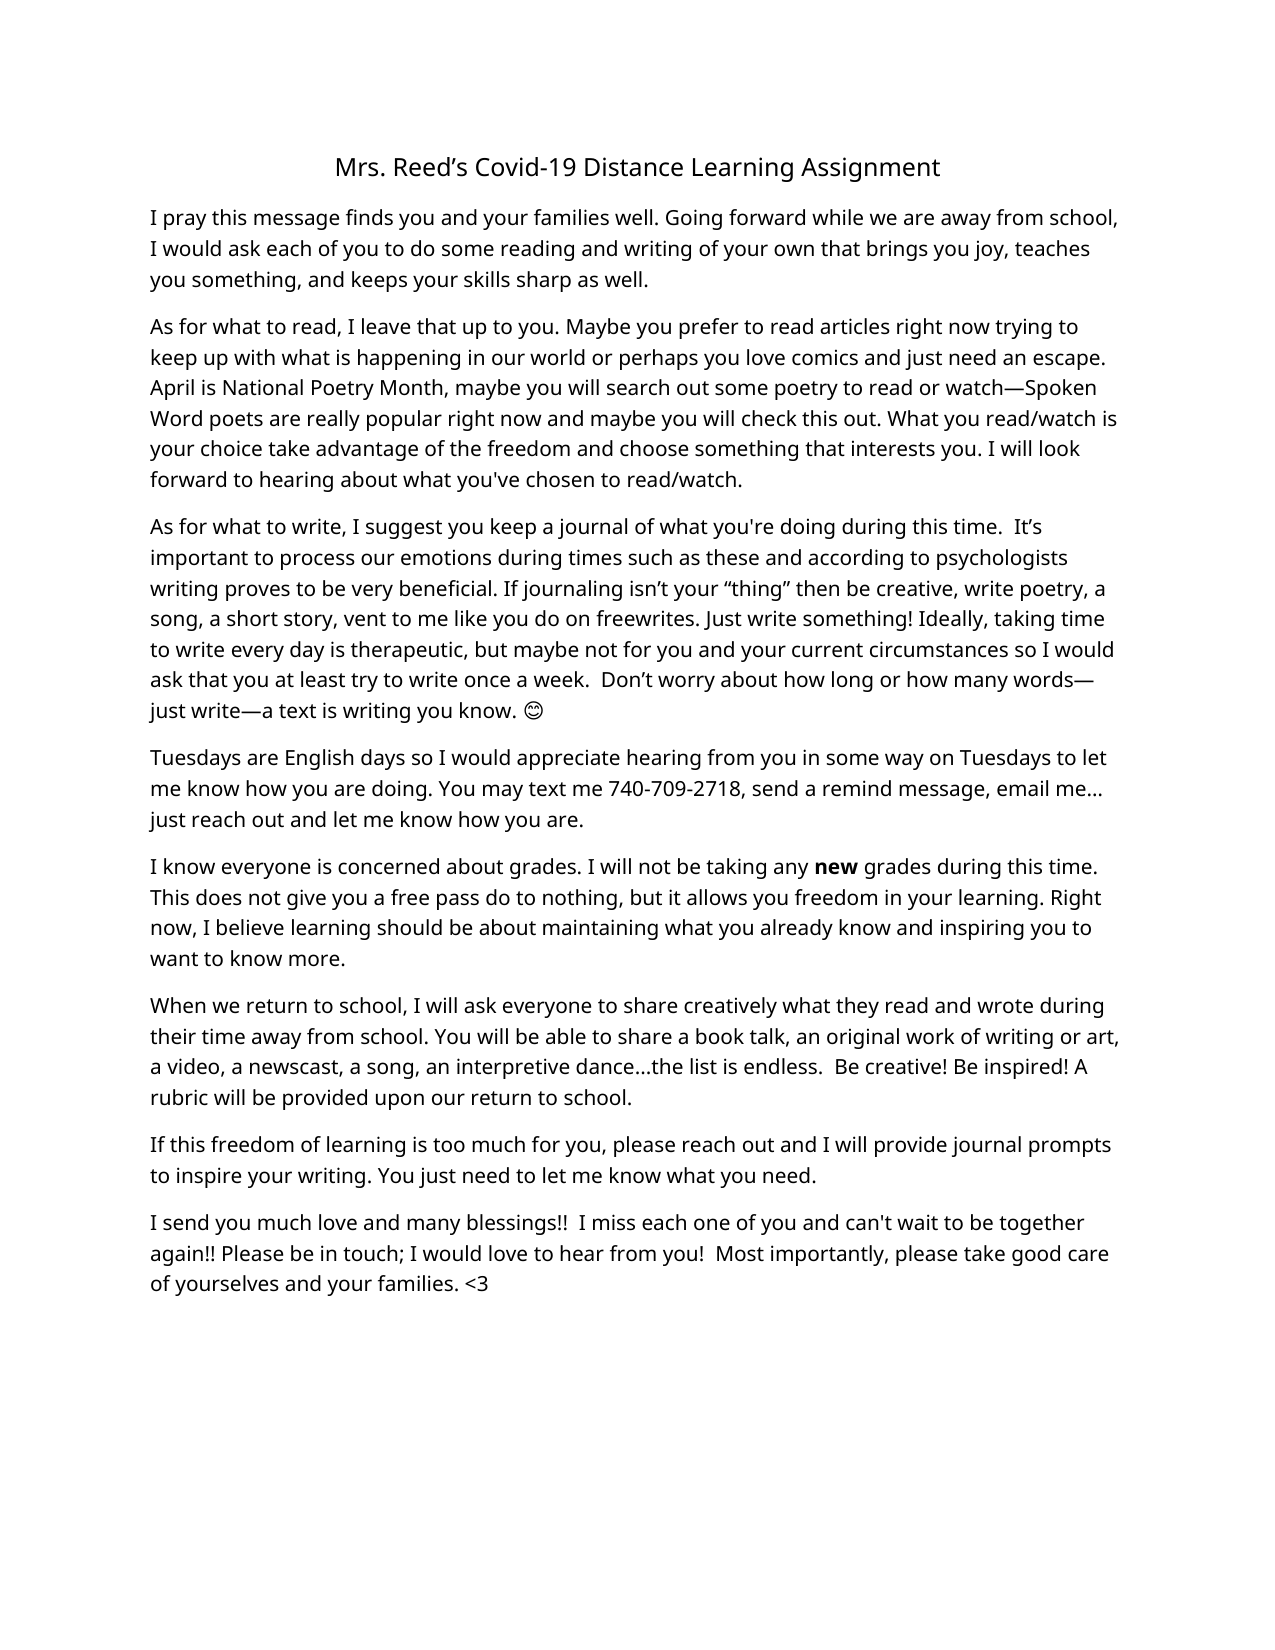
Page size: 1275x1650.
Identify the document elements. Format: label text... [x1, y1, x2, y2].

text I know everyone is concerned about grades. I will not be taking any new grades during this time. This does not give you a free pass do to nothing, but it allows you freedom in your learning. Right now, I believe learning should be about maintaining what you already know and inspiring you to want to know more. [150, 852, 1125, 972]
text I pray this message finds you and your families well. Going forward while we are away from school, I would ask each of you to do some reading and writing of your own that brings you joy, teaches you something, and keeps your skills sharp as well. [150, 203, 1125, 293]
text As for what to write, I suggest you keep a journal of what you're doing during this time. It’s important to process our emotions during times such as these and according to psychologists writing proves to be very beneficial. If journaling isn’t your “thing” then be creative, write poetry, a song, a short story, vent to me like you do on freewrites. Just write something! Ideally, taking time to write every day is therapeutic, but maybe not for you and your current circumstances so I would ask that you at least try to write once a week. Don’t worry about how long or how many words—just write—a text is writing you know. [150, 512, 1125, 724]
text Mrs. Reed’s Covid-19 Distance Learning Assignment [150, 150, 1125, 184]
text When we return to school, I will ask everyone to share creatively what they read and wrote during their time away from school. You will be able to share a book talk, an original work of writing or art, a video, a newscast, a song, an interpretive dance...the list is endless. Be creative! Be inspired! A rubric will be provided upon our return to school. [150, 991, 1125, 1111]
text Tuesdays are English days so I would appreciate hearing from you in some way on Tuesdays to let me know how you are doing. You may text me 740-709-2718, send a remind message, email me…just reach out and let me know how you are. [150, 743, 1125, 833]
text I send you much love and many blessings!! I miss each one of you and can't wait to be together again!! Please be in touch; I would love to hear from you! Most importantly, please take good care of yourselves and your families. <3 [150, 1208, 1125, 1298]
text As for what to read, I leave that up to you. Maybe you prefer to read articles right now trying to keep up with what is happening in our world or perhaps you love comics and just need an escape. April is National Poetry Month, maybe you will search out some poetry to read or watch—Spoken Word poets are really popular right now and maybe you will check this out. What you read/watch is your choice take advantage of the freedom and choose something that interests you. I will look forward to hearing about what you've chosen to read/watch. [150, 312, 1125, 493]
text If this freedom of learning is too much for you, please reach out and I will provide journal prompts to inspire your writing. You just need to let me know what you need. [150, 1130, 1125, 1189]
